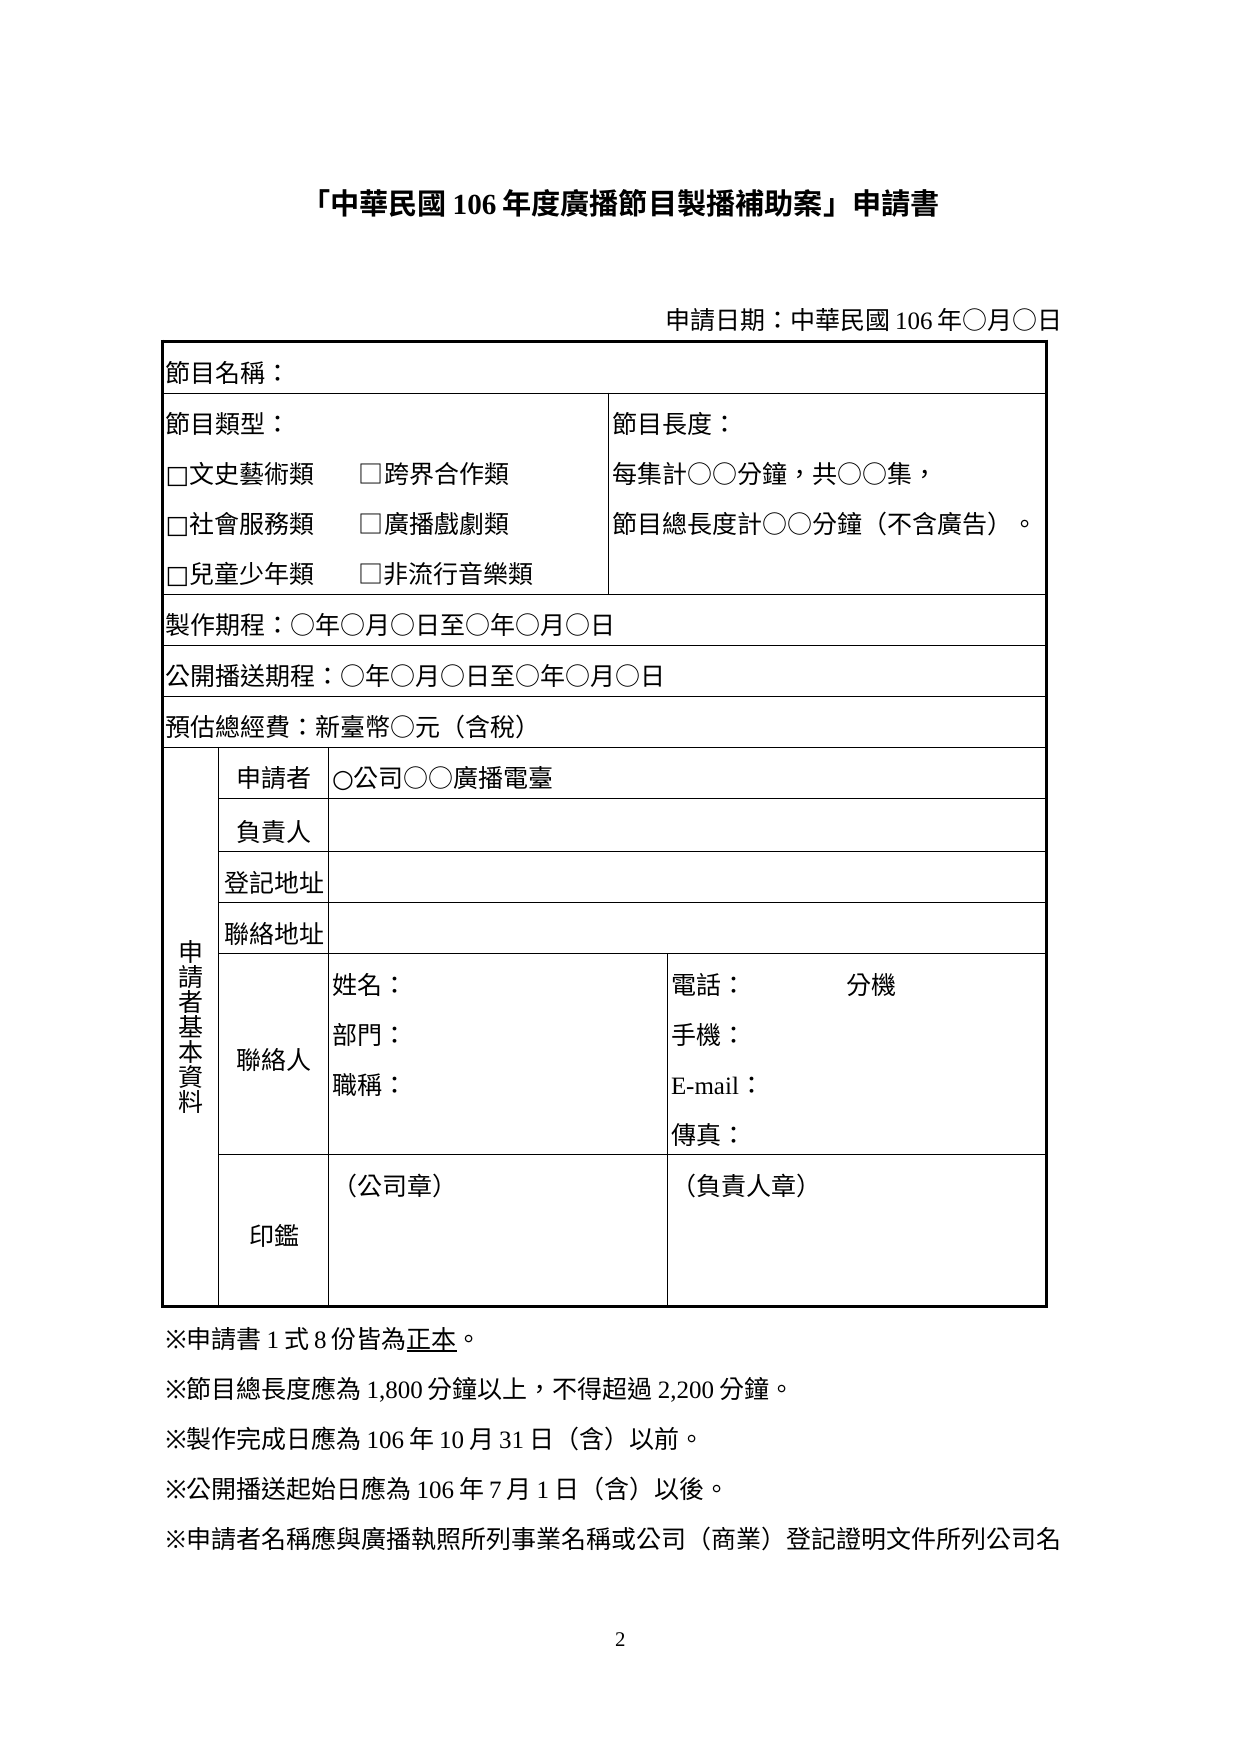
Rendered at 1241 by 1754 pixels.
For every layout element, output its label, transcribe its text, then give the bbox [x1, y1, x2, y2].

text 「中華民國106年度廣播節目製播補助案」申請書 [165, 164, 1075, 239]
table_cell （公司章） [329, 1155, 667, 1305]
table_cell [329, 852, 1045, 902]
table_cell 姓名： 部門： 職稱： [329, 954, 667, 1154]
table_cell （負責人章） [668, 1155, 1045, 1305]
table_cell 公開播送期程：○年○月○日至○年○月○日 [164, 646, 1045, 696]
table_cell 申請者基本資料 [164, 748, 218, 1305]
table_cell 申請者 [219, 748, 328, 798]
table_cell 製作期程：○年○月○日至○年○月○日 [164, 595, 1045, 645]
table_cell 負責人 [219, 799, 328, 851]
table_cell 節目長度： 每集計○○分鐘，共○○集， 節目總長度計○○分鐘（不含廣告）。 [609, 394, 1045, 594]
text ※公開播送起始日應為106年7月1日（含）以後。 [165, 1458, 1075, 1508]
table_cell 聯絡地址 [219, 903, 328, 953]
text 申請日期：中華民國106年○月○日 [165, 289, 1062, 339]
text ※節目總長度應為1,800分鐘以上，不得超過2,200分鐘。 [165, 1358, 1075, 1408]
table_cell [329, 903, 1045, 953]
table_cell 預估總經費：新臺幣○元（含稅） [164, 697, 1045, 747]
text ※製作完成日應為106年10月31日（含）以前。 [165, 1408, 1075, 1458]
table_cell 電話： 分機 手機： E-mail： 傳真： [668, 954, 1045, 1154]
text ※申請書1式8份皆為正本。 [165, 1308, 1075, 1358]
table_cell [329, 799, 1045, 851]
table_cell ○公司○○廣播電臺 [329, 748, 1045, 798]
table_cell 聯絡人 [219, 954, 328, 1154]
table_header 節目名稱： [164, 343, 1045, 393]
table_cell 節目類型： □文史藝術類 □跨界合作類 □社會服務類 □廣播戲劇類 □兒童少年類 □非流行音樂類 [164, 394, 608, 594]
table_cell 印鑑 [219, 1155, 328, 1305]
table_cell 登記地址 [219, 852, 328, 902]
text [165, 1508, 1075, 1558]
